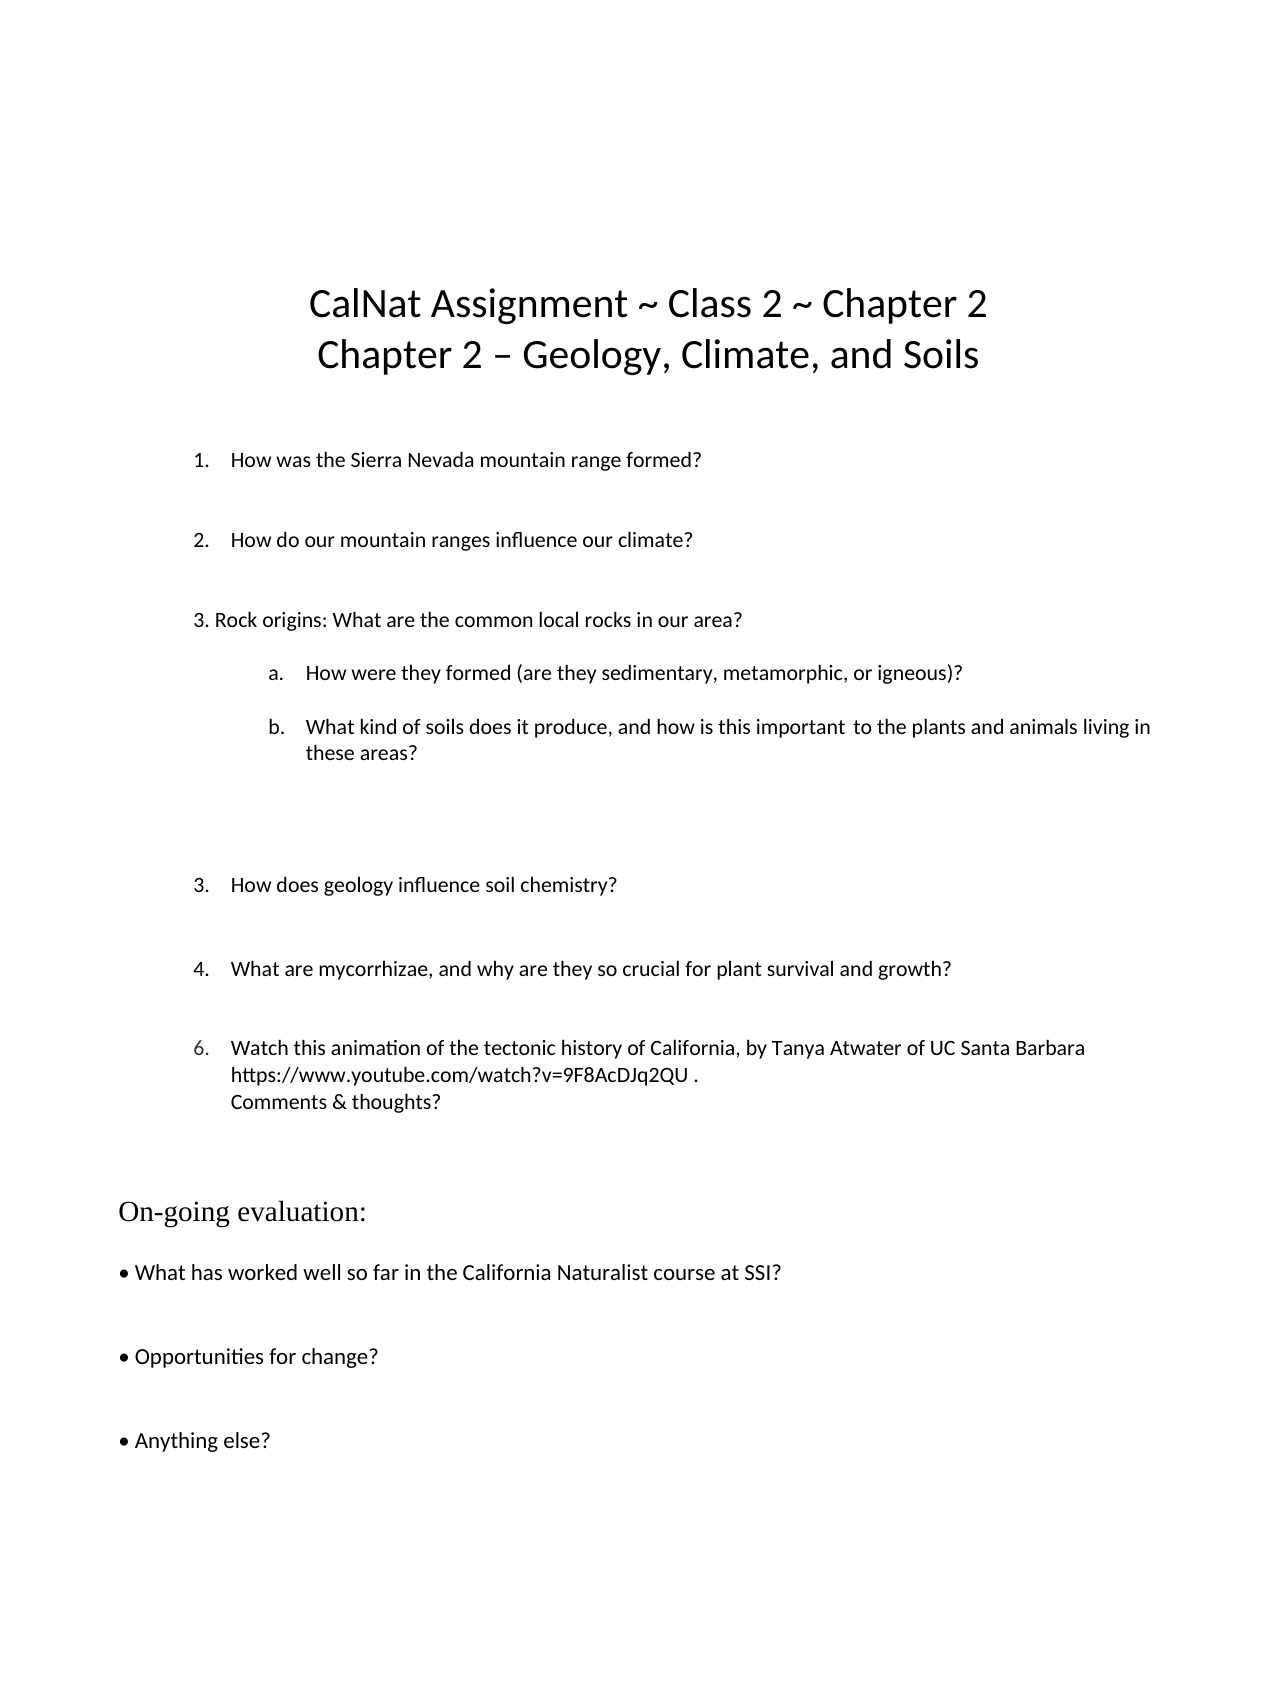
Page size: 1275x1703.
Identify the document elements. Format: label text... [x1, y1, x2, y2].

text • What has worked well so far in the California Naturalist course at SSI? [118, 1258, 1179, 1286]
text On-going evaluation: [118, 1194, 1179, 1228]
list How were they formed (are they sedimentary, metamorphic, or igneous)? [268, 659, 1179, 686]
list How was the Sierra Nevada mountain range formed? [193, 446, 1179, 473]
text • Anything else? [118, 1426, 1179, 1454]
list How does geology influence soil chemistry? [193, 871, 1179, 898]
text Comments & thoughts? [231, 1088, 1179, 1114]
list How do our mountain ranges influence our climate? [193, 526, 1179, 553]
list Watch this animation of the tectonic history of California, by Tanya Atwater of UC Santa Barbara https://www.youtube.com/watch?v=9F8AcDJq2QU . [193, 1034, 1179, 1088]
list What are mycorrhizae, and why are they so crucial for plant survival and growth? [193, 955, 1179, 981]
text CalNat Assignment ~ Class 2 ~ Chapter 2 [118, 277, 1179, 328]
text 3. Rock origins: What are the common local rocks in our area? [118, 606, 1179, 633]
text • Opportunities for change? [118, 1342, 1179, 1370]
text Chapter 2 – Geology, Climate, and Soils [118, 328, 1179, 379]
list What kind of soils does it produce, and how is this important to the plants and animals living in these areas? [268, 713, 1179, 766]
